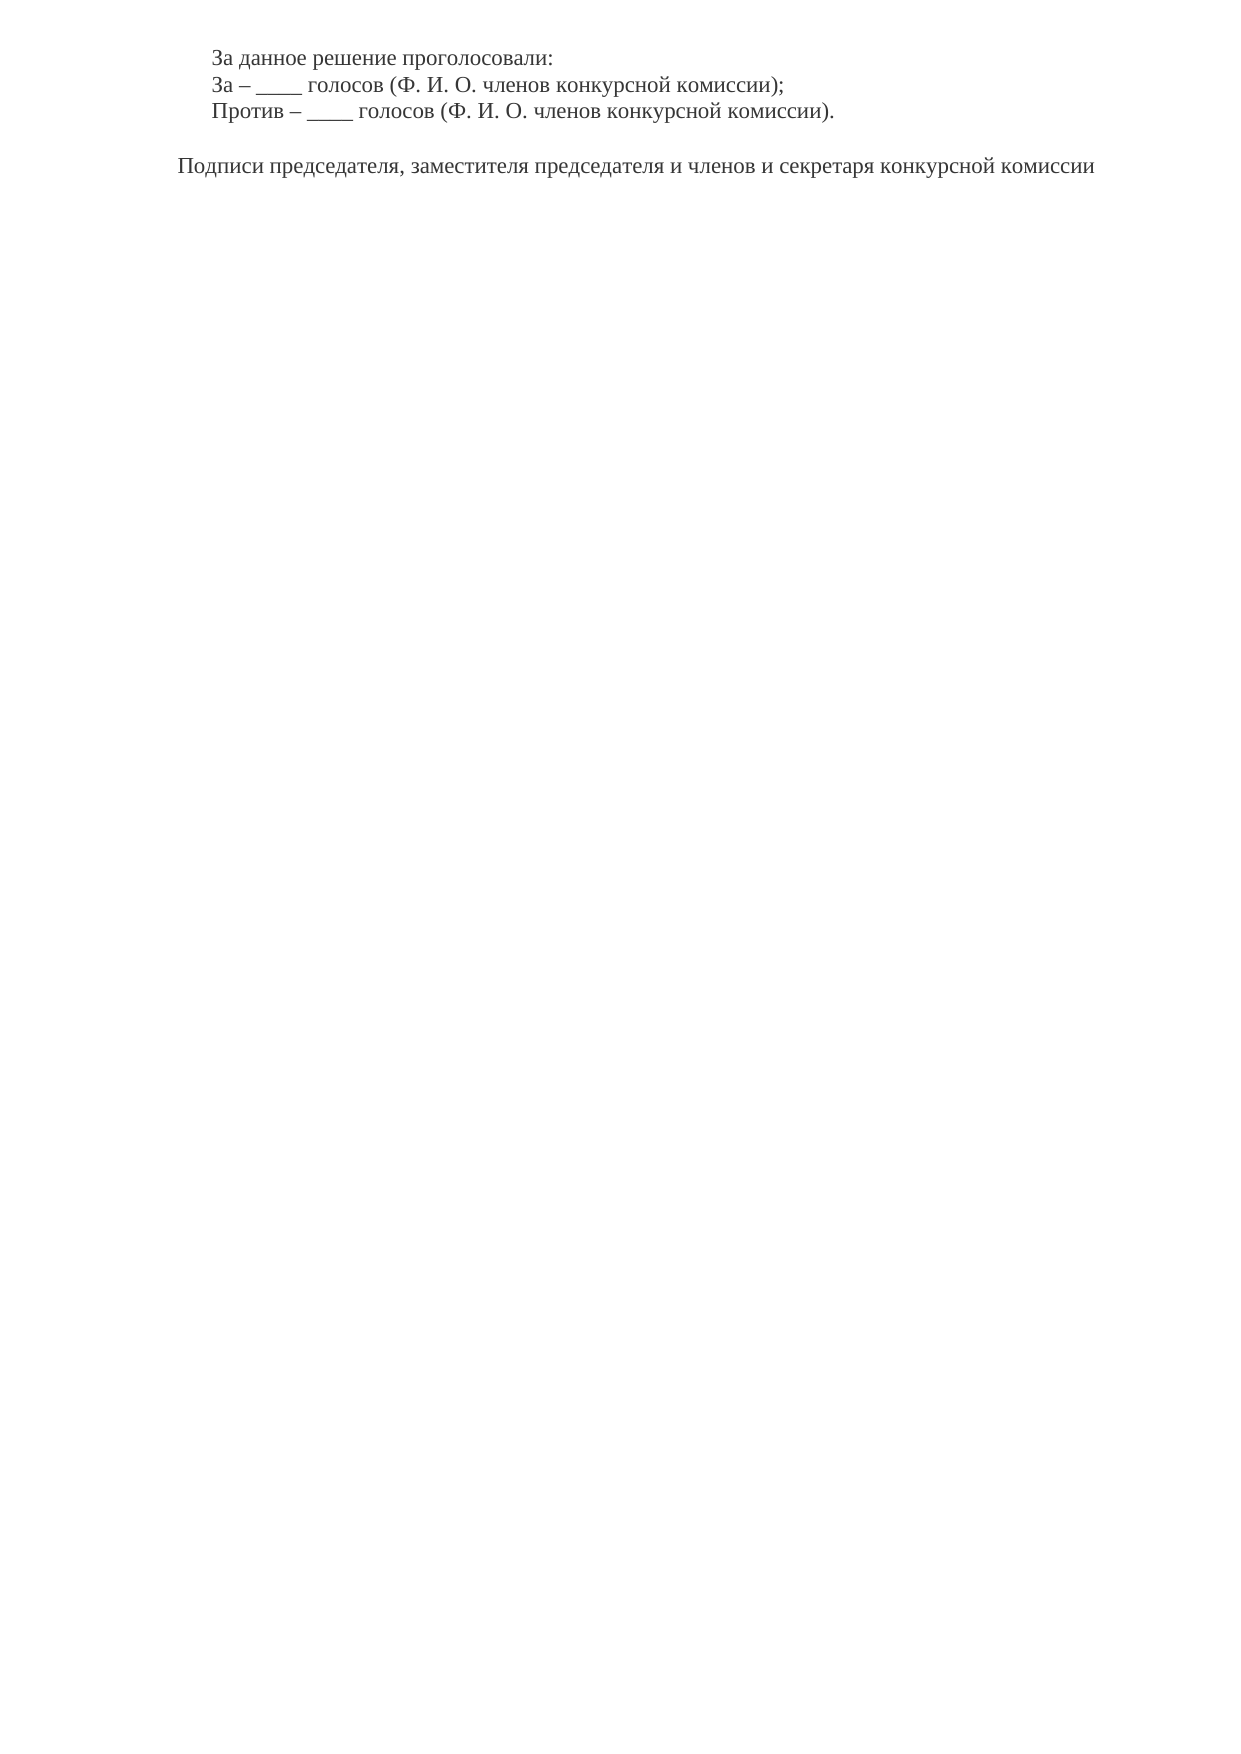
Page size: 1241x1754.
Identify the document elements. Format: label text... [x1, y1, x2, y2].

text Подписи председателя, заместителя председателя и членов и секретаря конкурсной комиссии [177, 153, 1152, 179]
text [177, 44, 1152, 123]
